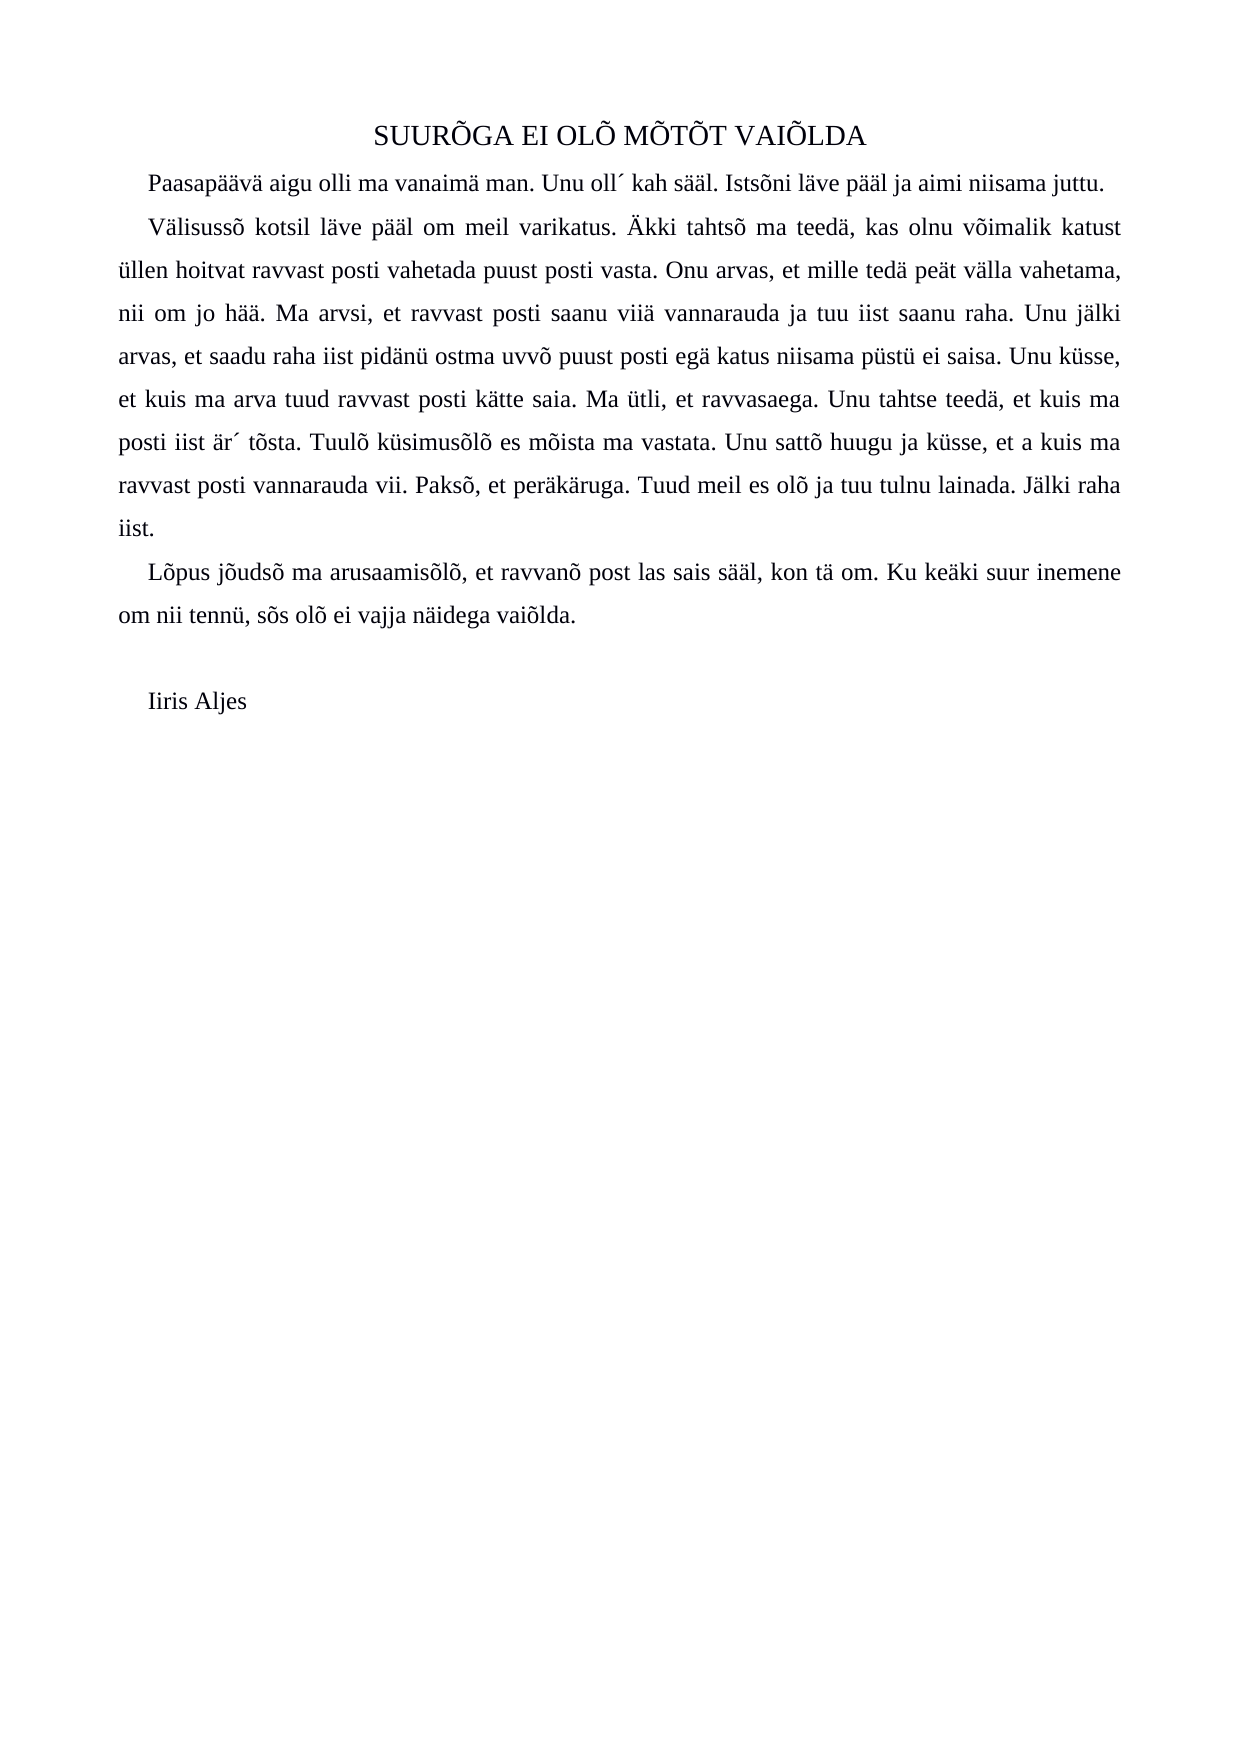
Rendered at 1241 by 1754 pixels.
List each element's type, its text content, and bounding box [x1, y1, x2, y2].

text Paasapäävä aigu olli ma vanaimä man. Unu oll´ kah sääl. Istsõni läve pääl ja aimi niisama juttu. [118, 168, 1122, 197]
text Lõpus jõudsõ ma arusaamisõlõ, et ravvanõ post las sais sääl, kon tä om. Ku keäki suur inemene om nii tennü, sõs olõ ei vajja näidega vaiõlda. [118, 557, 1122, 628]
text Välisussõ kotsil läve pääl om meil varikatus. Äkki tahtsõ ma teedä, kas olnu võimalik katust üllen hoitvat ravvast posti vahetada puust posti vasta. Onu arvas, et mille tedä peät välla vahetama, nii om jo hää. Ma arvsi, et ravvast posti saanu viiä vannarauda ja tuu iist saanu raha. Unu jälki arvas, et saadu raha iist pidänü ostma uvvõ puust posti egä katus niisama püstü ei saisa. Unu küsse, et kuis ma arva tuud ravvast posti kätte saia. Ma ütli, et ravvasaega. Unu tahtse teedä, et kuis ma posti iist är´ tõsta. Tuulõ küsimusõlõ es mõista ma vastata. Unu sattõ huugu ja küsse, et a kuis ma ravvast posti vannarauda vii. Paksõ, et peräkäruga. Tuud meil es olõ ja tuu tulnu lainada. Jälki raha iist. [118, 212, 1122, 542]
text SUURÕGA EI OLÕ MÕTÕT VAIÕLDA [118, 118, 1122, 152]
text Iiris Aljes [118, 686, 1122, 715]
